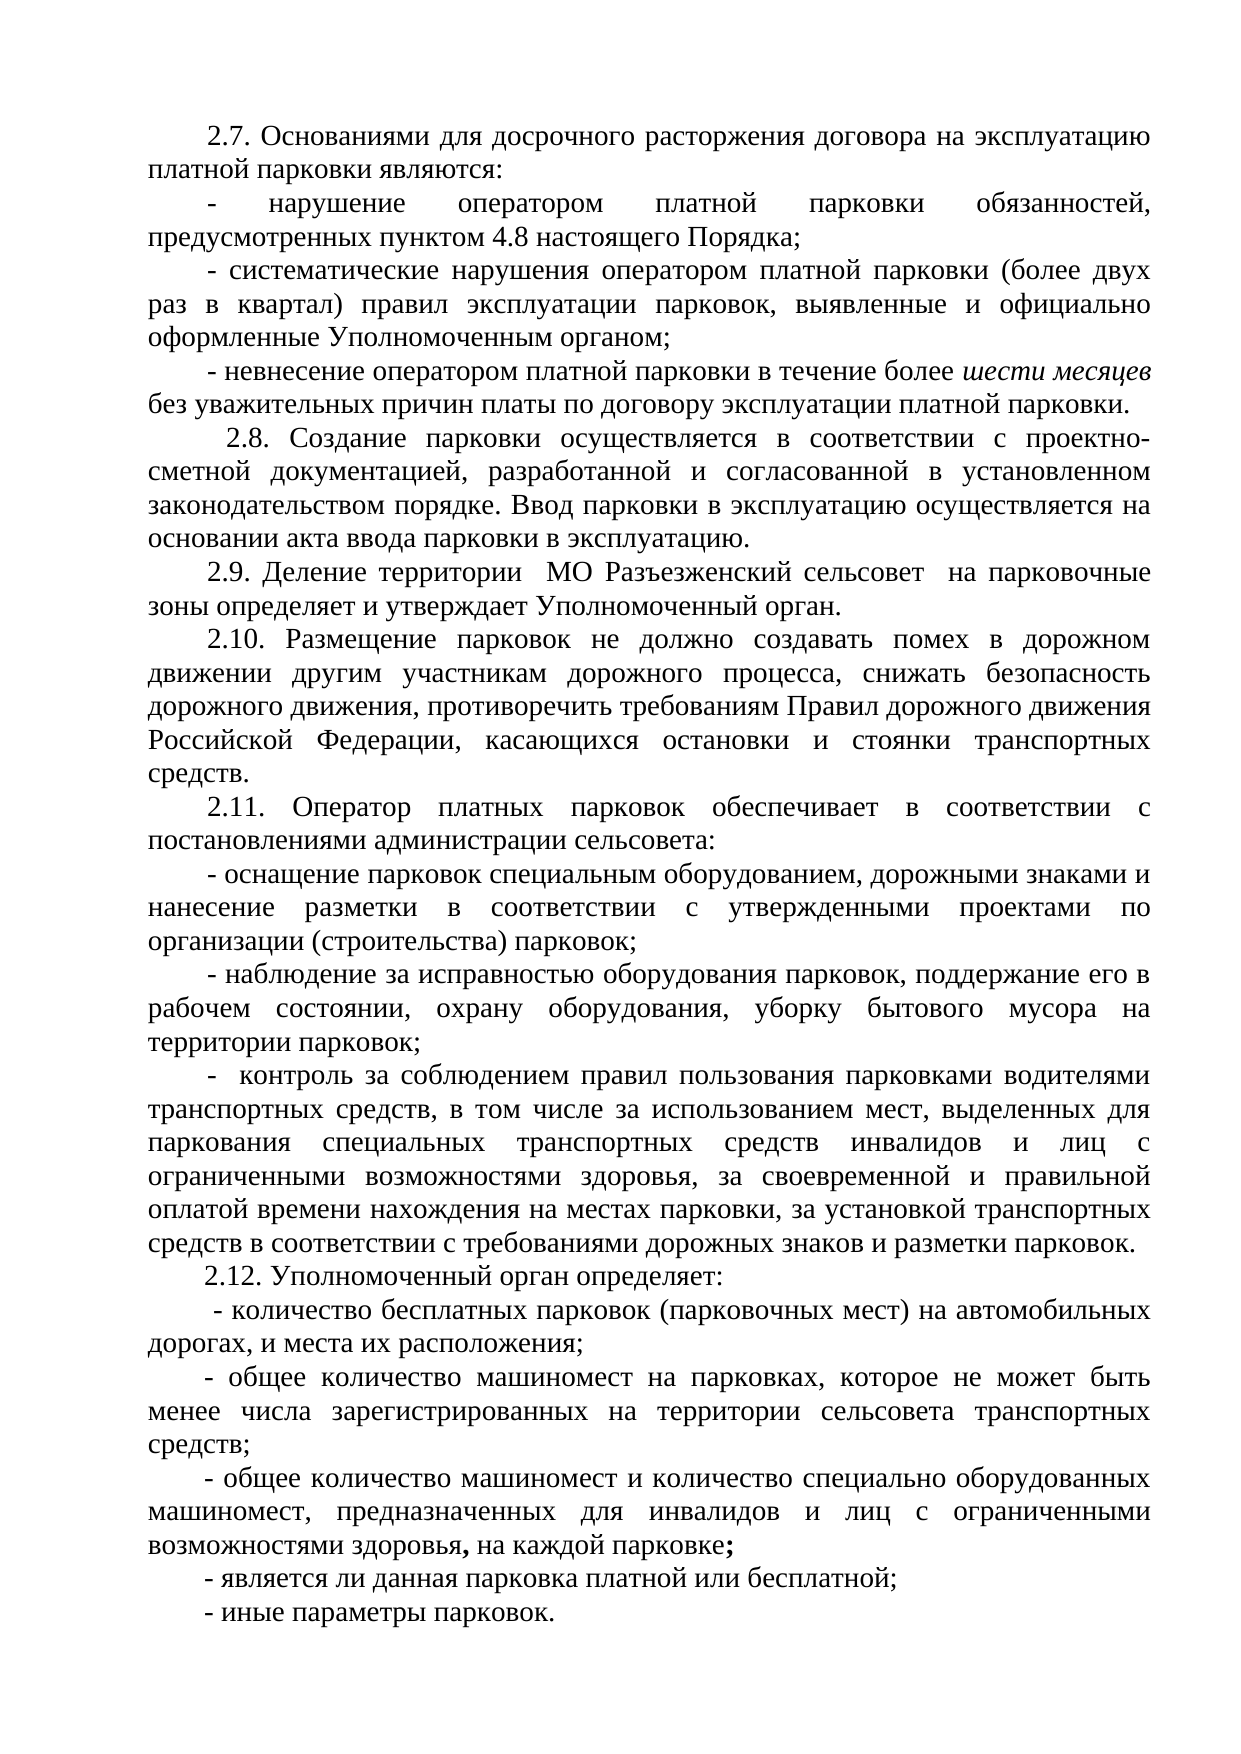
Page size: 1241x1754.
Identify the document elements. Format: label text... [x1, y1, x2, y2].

text - иные параметры парковок. [148, 1594, 1152, 1627]
text - систематические нарушения оператором платной парковки (более двух раз в квартал) правил эксплуатации парковок, выявленные и официально оформленные Уполномоченным органом; [148, 252, 1152, 353]
text - общее количество машиномест и количество специально оборудованных машиномест, предназначенных для инвалидов и лиц с ограниченными возможностями здоровья, на каждой парковке; [148, 1460, 1152, 1560]
text 2.9. Деление территории МО Разъезженский сельсовет на парковочные зоны определяет и утверждает Уполномоченный орган. [148, 554, 1152, 621]
text - наблюдение за исправностью оборудования парковок, поддержание его в рабочем состоянии, охрану оборудования, уборку бытового мусора на территории парковок; [148, 957, 1152, 1057]
text - нарушение оператором платной парковки обязанностей, предусмотренных пунктом 4.8 настоящего Порядка; [148, 185, 1152, 252]
text - количество бесплатных парковок (парковочных мест) на автомобильных дорогах, и места их расположения; [148, 1292, 1152, 1359]
text 2.10. Размещение парковок не должно создавать помех в дорожном движении другим участникам дорожного процесса, снижать безопасность дорожного движения, противоречить требованиям Правил дорожного движения Российской Федерации, касающихся остановки и стоянки транспортных средств. [148, 621, 1152, 789]
text - невнесение оператором платной парковки в течение более шести месяцев без уважительных причин платы по договору эксплуатации платной парковки. [148, 353, 1152, 420]
text - контроль за соблюдением правил пользования парковками водителями транспортных средств, в том числе за использованием мест, выделенных для паркования специальных транспортных средств инвалидов и лиц с ограниченными возможностями здоровья, за своевременной и правильной оплатой времени нахождения на местах парковки, за установкой транспортных средств в соответствии с требованиями дорожных знаков и разметки парковок. [148, 1057, 1152, 1258]
text - оснащение парковок специальным оборудованием, дорожными знаками и нанесение разметки в соответствии с утвержденными проектами по организации (строительства) парковок; [148, 856, 1152, 957]
text - является ли данная парковка платной или бесплатной; [148, 1560, 1152, 1594]
text 2.7. Основаниями для досрочного расторжения договора на эксплуатацию платной парковки являются: [148, 118, 1152, 185]
text 2.8. Создание парковки осуществляется в соответствии с проектно-сметной документацией, разработанной и согласованной в установленном законодательством порядке. Ввод парковки в эксплуатацию осуществляется на основании акта ввода парковки в эксплуатацию. [148, 420, 1152, 554]
text 2.12. Уполномоченный орган определяет: [148, 1258, 1152, 1292]
text 2.11. Оператор платных парковок обеспечивает в соответствии с постановлениями администрации сельсовета: [148, 789, 1152, 856]
text - общее количество машиномест на парковках, которое не может быть менее числа зарегистрированных на территории сельсовета транспортных средств; [148, 1359, 1152, 1460]
